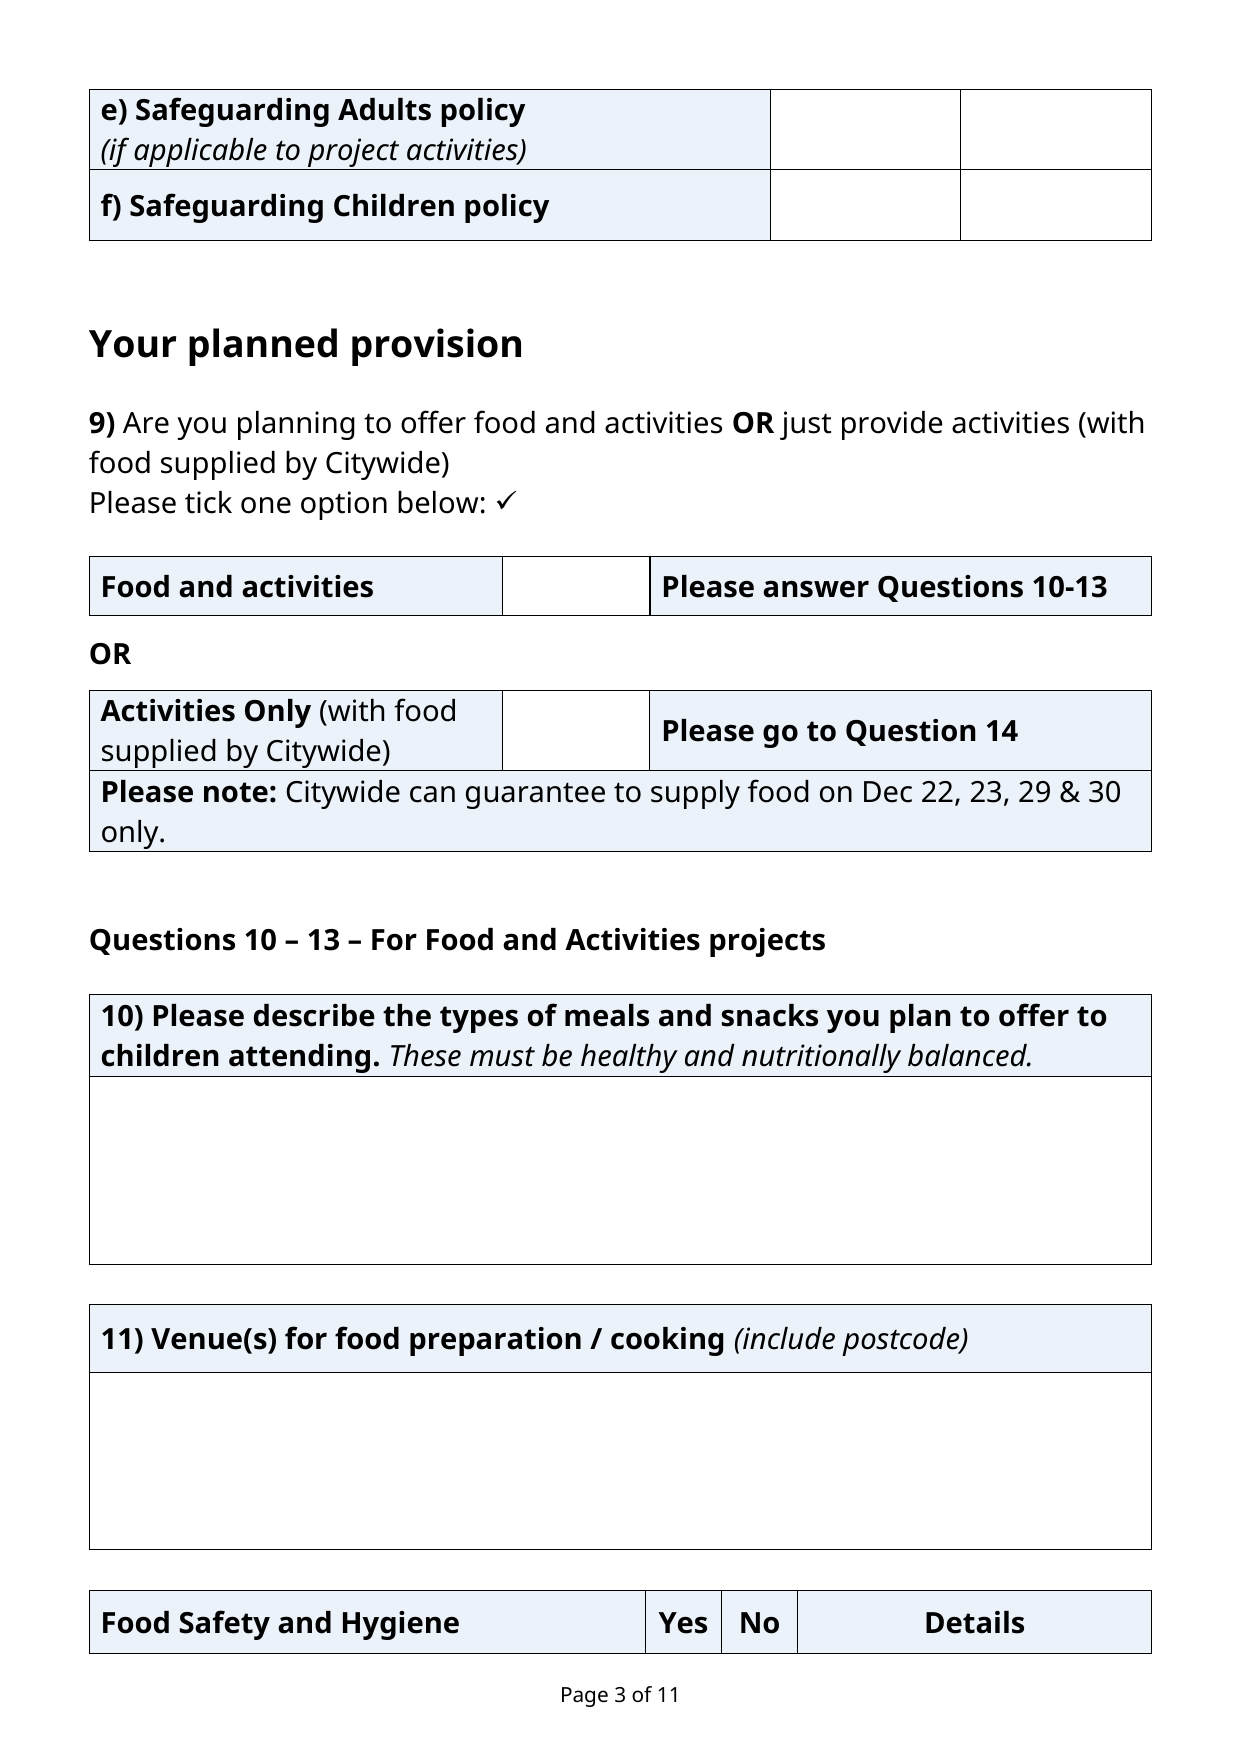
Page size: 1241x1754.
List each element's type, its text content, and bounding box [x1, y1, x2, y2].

table_header 11) Venue(s) for food preparation / cooking (include postcode) [90, 1305, 1151, 1372]
table_cell [961, 170, 1151, 240]
table_header [503, 557, 649, 615]
table_header Food and activities [90, 557, 502, 615]
table_header Activities Only (with food supplied by Citywide) [90, 691, 502, 770]
text OR [89, 633, 1152, 673]
table_cell [90, 1373, 1151, 1549]
table_header 10) Please describe the types of meals and snacks you plan to offer to children attending. These must be healthy and nutritionally balanced. [90, 995, 1151, 1076]
table_cell Please note: Citywide can guarantee to supply food on Dec 22, 23, 29 & 30 only. [90, 771, 1151, 851]
table_header Food Safety and Hygiene [90, 1591, 645, 1653]
table_header [503, 691, 649, 770]
table_header Details [798, 1591, 1151, 1653]
table_header Please answer Questions 10-13 [651, 557, 1151, 615]
text Your planned provision [89, 317, 1152, 368]
text Please tick one option below: [89, 482, 1152, 522]
text 9) Are you planning to offer food and activities OR just provide activities (with food supplied by Citywide) [89, 403, 1152, 482]
table_header Please go to Question 14 [650, 691, 1151, 770]
table_cell e) Safeguarding Adults policy (if applicable to project activities) [90, 90, 770, 169]
table_cell [771, 90, 960, 169]
table_cell [90, 1077, 1151, 1263]
text Questions 10 – 13 – For Food and Activities projects [89, 920, 1152, 959]
table_cell [771, 170, 960, 240]
table_cell [961, 90, 1151, 169]
table_header No [722, 1591, 797, 1653]
table_header Yes [646, 1591, 721, 1653]
table_cell f) Safeguarding Children policy [90, 170, 770, 240]
